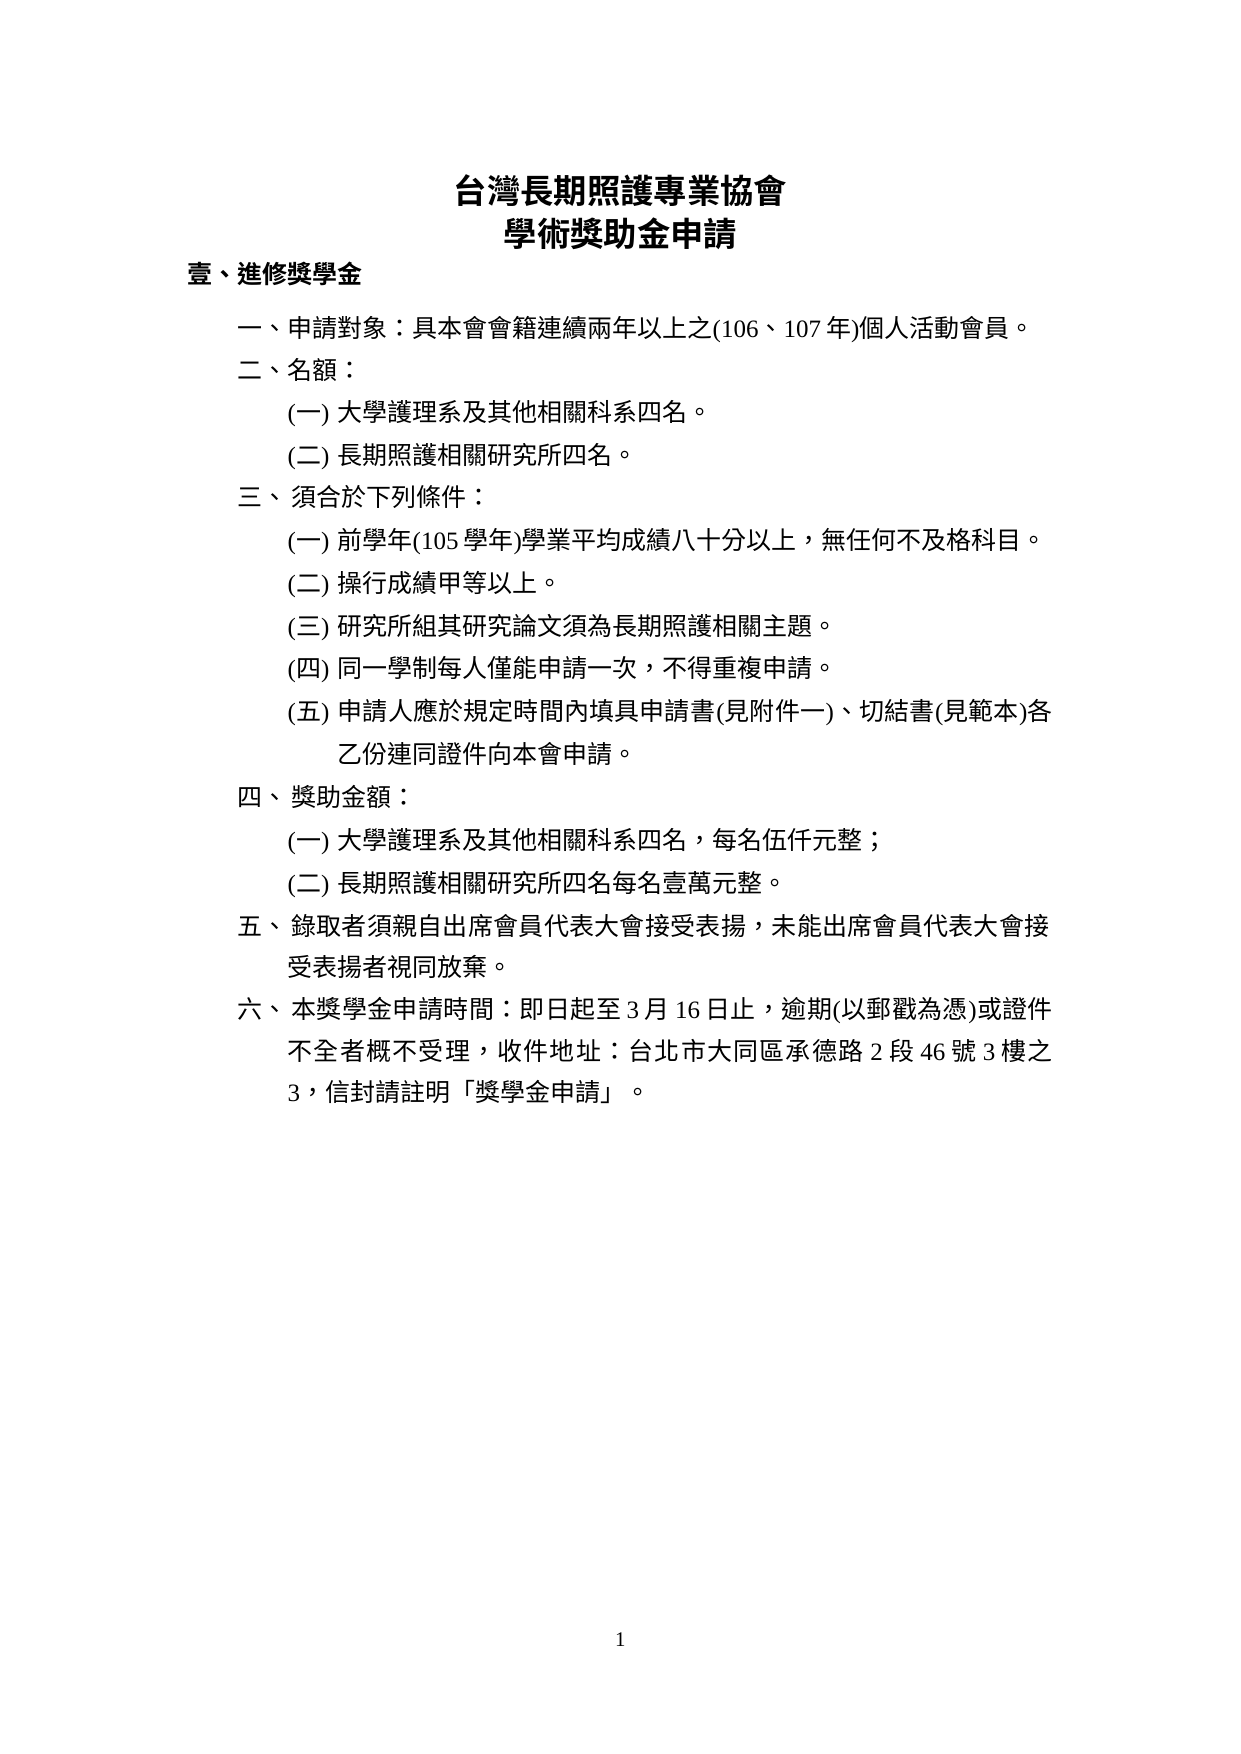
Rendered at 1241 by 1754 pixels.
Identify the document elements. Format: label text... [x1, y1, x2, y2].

text 壹、進修獎學金 [187, 254, 1053, 291]
list 操行成績甲等以上。 [287, 562, 1053, 600]
list 獎助金額： [237, 777, 1053, 815]
list 同一學制每人僅能申請一次，不得重複申請。 [287, 648, 1053, 686]
list 須合於下列條件： [237, 478, 1053, 514]
list 前學年(105學年)學業平均成績八十分以上，無任何不及格科目。 [287, 519, 1053, 557]
text 二、名額： [237, 350, 1053, 387]
list 長期照護相關研究所四名每名壹萬元整。 [287, 863, 1053, 901]
text 台灣長期照護專業協會 [187, 164, 1053, 213]
list 長期照護相關研究所四名。 [287, 435, 1053, 472]
text 學術獎助金申請 [187, 213, 1053, 254]
text 一、申請對象：具本會會籍連續兩年以上之(106、107年)個人活動會員。 [237, 309, 1053, 345]
list 申請人應於規定時間內填具申請書(見附件一)、切結書(見範本)各乙份連同證件向本會申請。 [287, 691, 1053, 772]
list 大學護理系及其他相關科系四名，每名伍仟元整； [287, 820, 1053, 858]
list 研究所組其研究論文須為長期照護相關主題。 [287, 605, 1053, 643]
list 本獎學金申請時間：即日起至3月16日止，逾期(以郵戳為憑)或證件不全者概不受理，收件地址：台北市大同區承德路2段46號3樓之3，信封請註明「獎學金申請」。 [237, 989, 1053, 1109]
list 錄取者須親自出席會員代表大會接受表揚，未能出席會員代表大會接受表揚者視同放棄。 [237, 906, 1053, 984]
list 大學護理系及其他相關科系四名。 [287, 392, 1053, 429]
